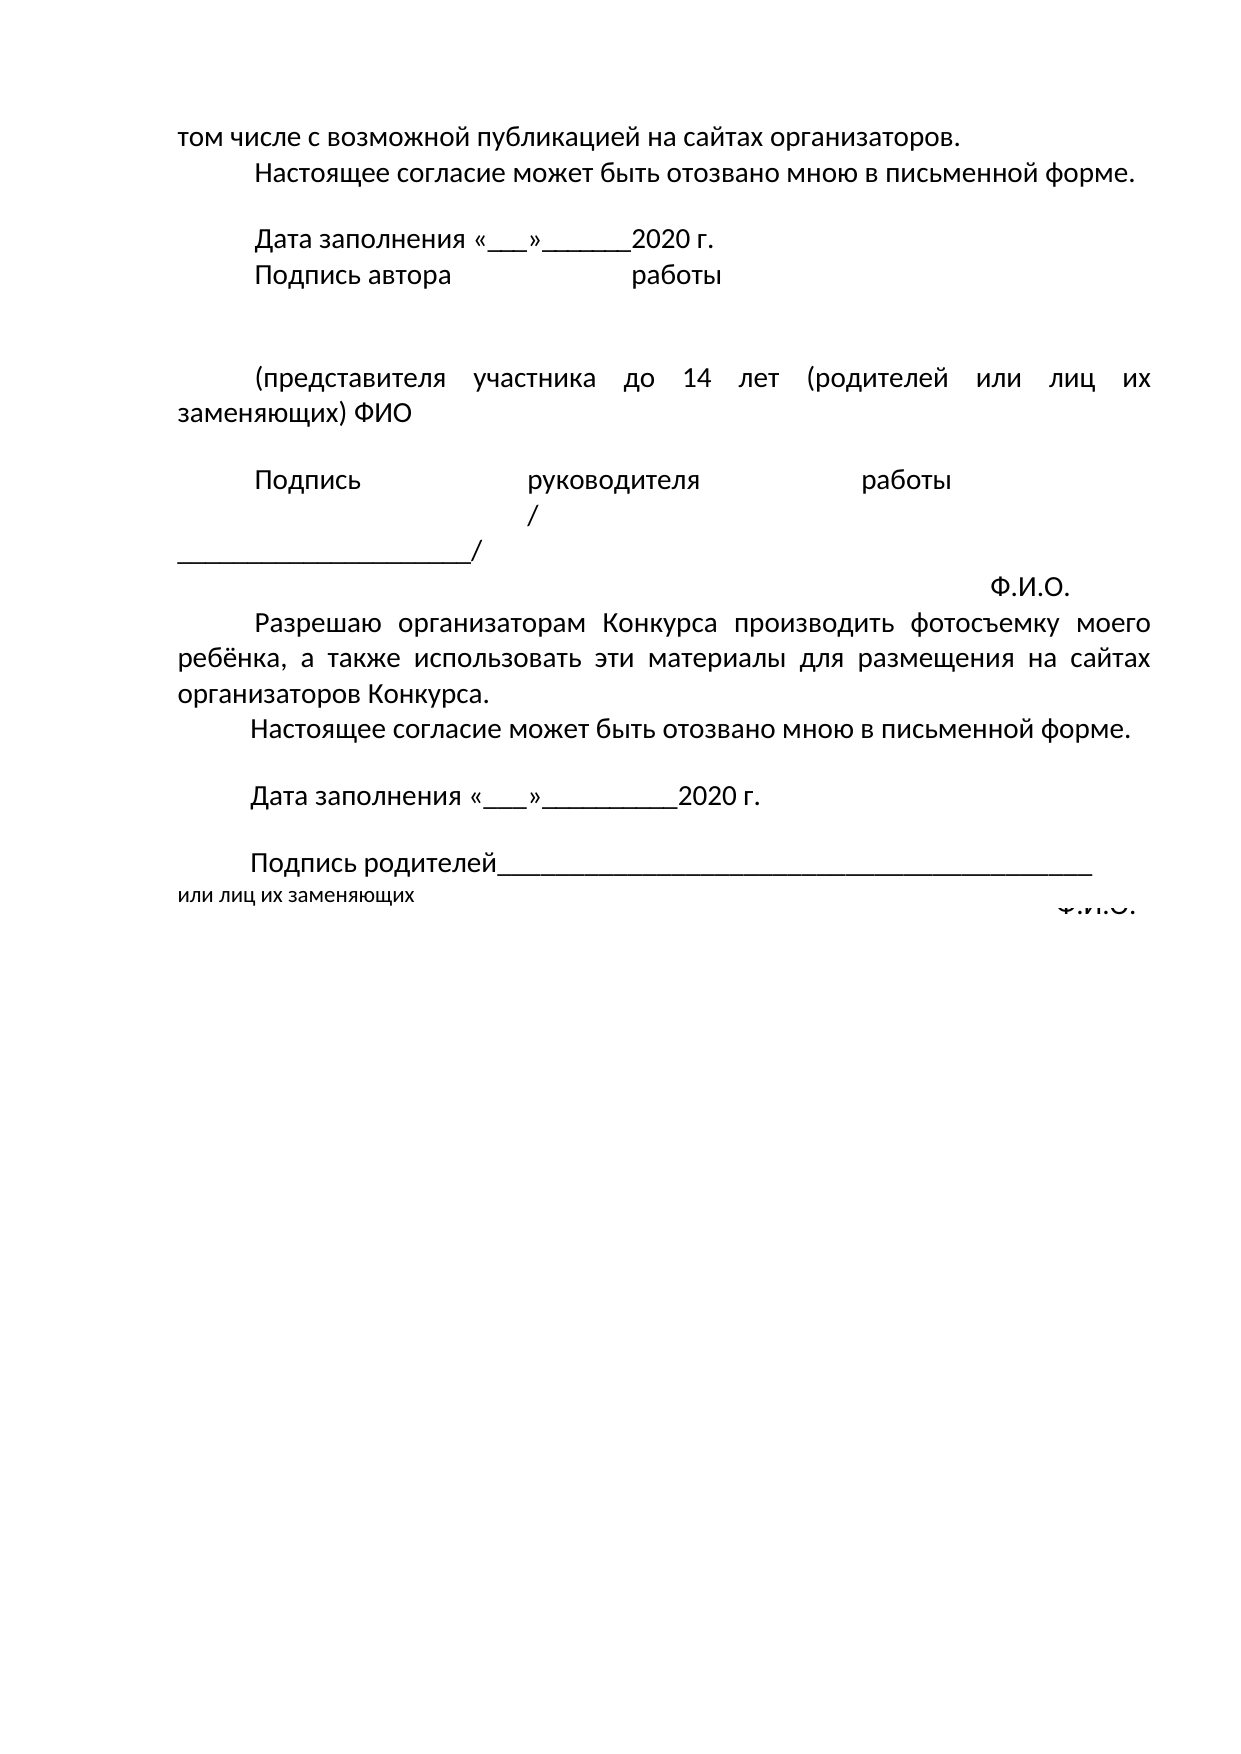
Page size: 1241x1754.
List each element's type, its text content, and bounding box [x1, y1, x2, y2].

text Настоящее согласие может быть отозвано мною в письменной форме. [177, 154, 1152, 189]
text Разрешаю организаторам Конкурса производить фотосъемку моего ребёнка, а также использовать эти материалы для размещения на сайтах организаторов Конкурса. [177, 604, 1152, 711]
text Настоящее согласие может быть отозвано мною в письменной форме. [177, 711, 1152, 746]
text Ф.И.О. [177, 568, 1070, 604]
text / [177, 532, 1152, 568]
text Подпись автора работы [177, 256, 1152, 327]
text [177, 118, 1152, 154]
text Подпись руководителя работы / [177, 461, 1152, 532]
text Дата заполнения « » 2020 г. [177, 221, 1152, 256]
text (представителя участника до 14 лет (родителей или лиц их заменяющих) ФИО [177, 359, 1152, 430]
text или лиц их заменяющих [177, 880, 1152, 908]
text Дата заполнения « » 2020 г. [177, 777, 1152, 813]
text Подпись родителей [177, 844, 1152, 880]
